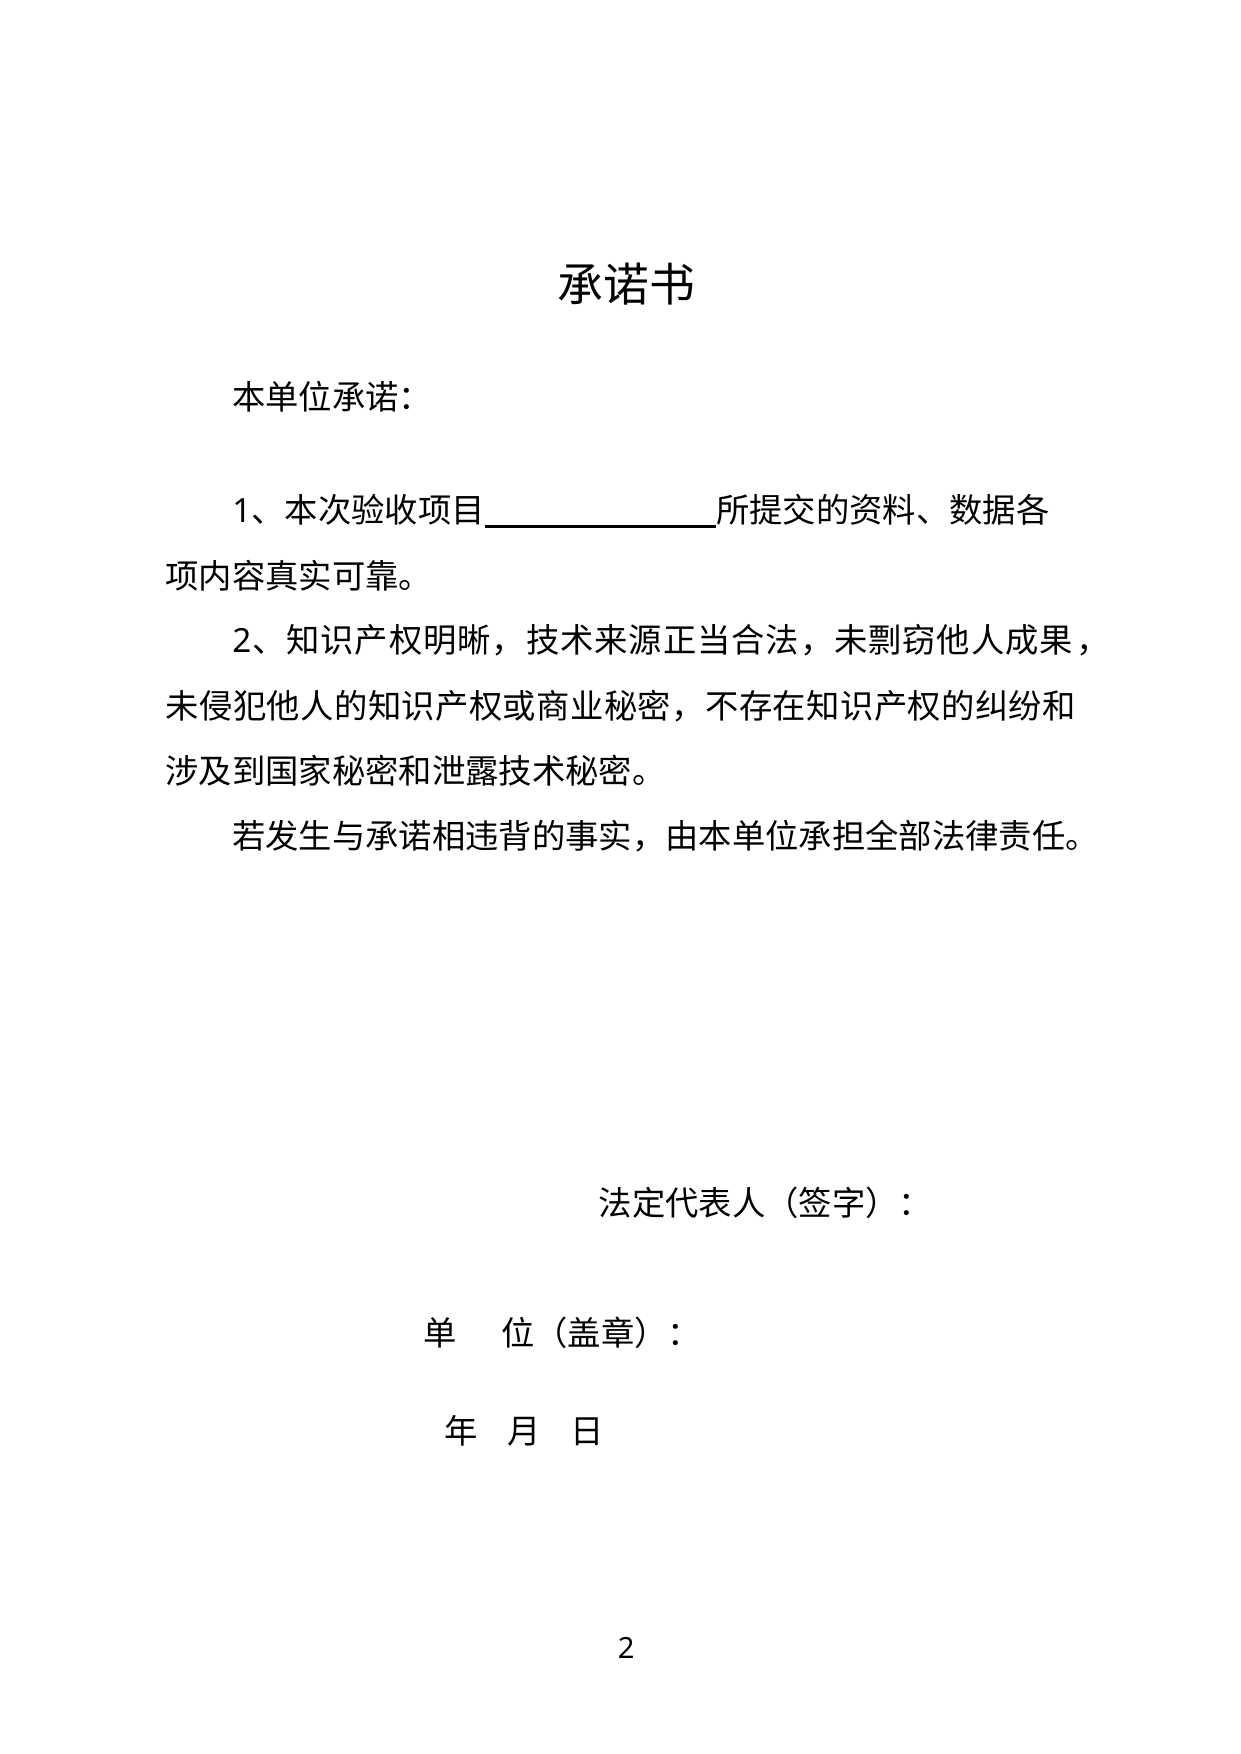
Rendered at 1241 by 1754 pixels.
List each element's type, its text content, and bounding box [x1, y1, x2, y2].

text 承诺书 [165, 233, 1087, 330]
text 2、知识产权明晰，技术来源正当合法，未剽窃他人成果，未侵犯他人的知识产权或商业秘密，不存在知识产权的纠纷和涉及到国家秘密和泄露技术秘密。 [165, 606, 1076, 801]
text 若发生与承诺相违背的事实，由本单位承担全部法律责任。 [165, 801, 1076, 866]
text 本单位承诺： [165, 363, 1076, 428]
text 年 月 日 [165, 1396, 1028, 1461]
text 法定代表人（签字）： [165, 1169, 1028, 1234]
text 单 位（盖章）： [165, 1299, 1028, 1364]
text 1、本次验收项目 所提交的资料、数据各项内容真实可靠。 [165, 476, 1076, 606]
